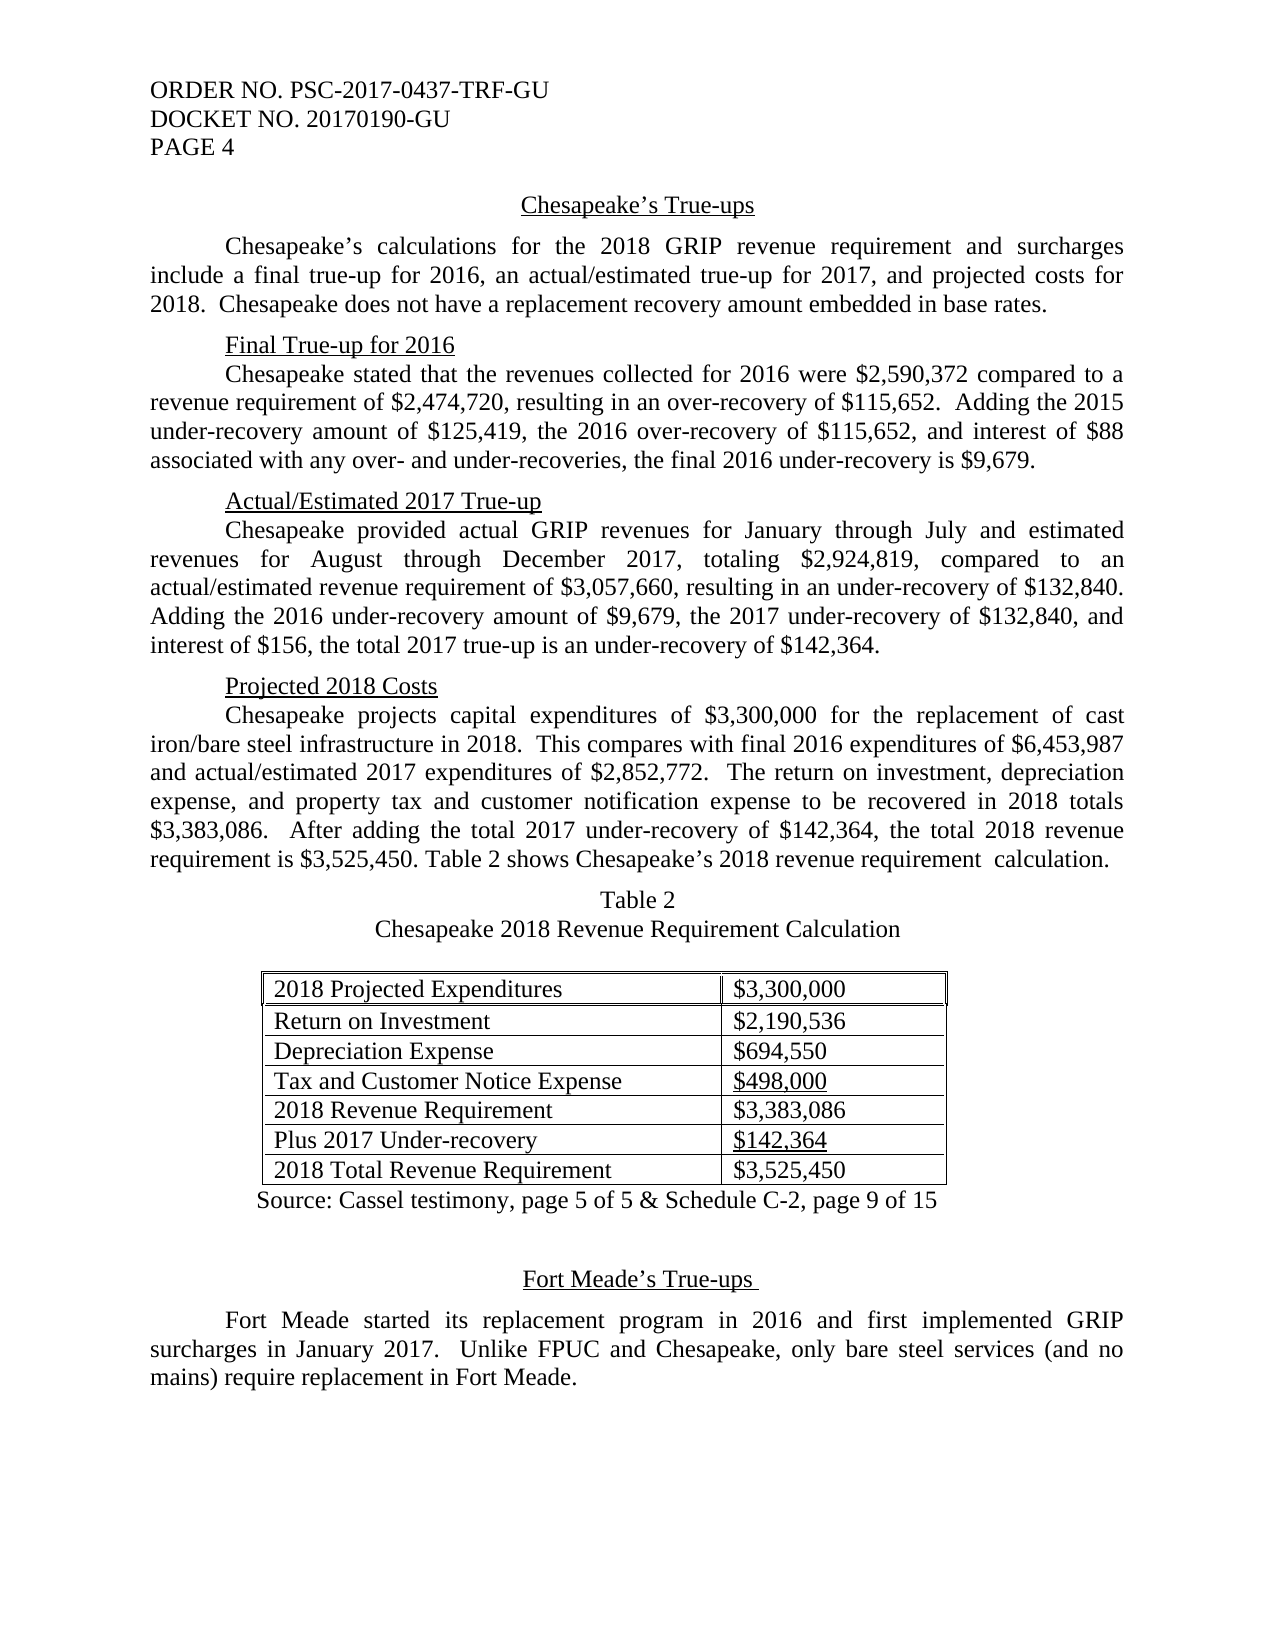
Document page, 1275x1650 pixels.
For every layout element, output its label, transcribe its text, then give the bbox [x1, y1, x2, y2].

text Chesapeake 2018 Revenue Requirement Calculation [150, 914, 1125, 942]
table_cell Depreciation Expense [263, 1035, 721, 1065]
table_cell $3,525,450 [722, 1154, 946, 1184]
table_cell Plus 2017 Under-recovery [263, 1124, 721, 1154]
text Chesapeake’s True-ups [150, 190, 1125, 219]
text Chesapeake provided actual GRIP revenues for January through July and estimated revenues for August through December 2017, totaling $2,924,819, compared to an actual/estimated revenue requirement of $3,057,660, resulting in an under-recovery of $132,840. Adding the 2016 under-recovery amount of $9,679, the 2017 under-recovery of $132,840, and interest of $156, the total 2017 true-up is an under-recovery of $142,364. [150, 515, 1125, 659]
text Chesapeake stated that the revenues collected for 2016 were $2,590,372 compared to a revenue requirement of $2,474,720, resulting in an over-recovery of $115,652. Adding the 2015 under-recovery amount of $125,419, the 2016 over-recovery of $115,652, and interest of $88 associated with any over- and under-recoveries, the final 2016 under-recovery is $9,679. [150, 359, 1125, 474]
subtitle Final True-up for 2016 [225, 330, 1125, 359]
table_cell 2018 Total Revenue Requirement [263, 1154, 721, 1184]
table_header $3,300,000 [722, 974, 945, 1003]
text Table 2 [150, 885, 1125, 914]
table_cell Tax and Customer Notice Expense [263, 1065, 721, 1094]
table_cell $694,550 [722, 1035, 946, 1065]
table_cell $2,190,536 [722, 1003, 946, 1035]
table_cell $142,364 [722, 1124, 946, 1154]
table_header 2018 Projected Expenditures [263, 972, 722, 1003]
table_cell Return on Investment [263, 1003, 721, 1035]
text Chesapeake’s calculations for the 2018 GRIP revenue requirement and surcharges include a final true-up for 2016, an actual/estimated true-up for 2017, and projected costs for 2018. Chesapeake does not have a replacement recovery amount embedded in base rates. [150, 231, 1125, 317]
text Source: Cassel testimony, page 5 of 5 & Schedule C-2, page 9 of 15 [150, 1185, 1125, 1214]
subtitle Projected 2018 Costs [225, 671, 1125, 700]
table_cell 2018 Revenue Requirement [263, 1095, 721, 1124]
text Fort Meade started its replacement program in 2016 and first implemented GRIP surcharges in January 2017. Unlike FPUC and Chesapeake, only bare steel services (and no mains) require replacement in Fort Meade. [150, 1305, 1125, 1391]
text Chesapeake projects capital expenditures of $3,300,000 for the replacement of cast iron/bare steel infrastructure in 2018. This compares with final 2016 expenditures of $6,453,987 and actual/estimated 2017 expenditures of $2,852,772. The return on investment, depreciation expense, and property tax and customer notification expense to be recovered in 2018 totals $3,383,086. After adding the total 2017 under-recovery of $142,364, the total 2018 revenue requirement is $3,525,450. Table 2 shows Chesapeake’s 2018 revenue requirement calculation. [150, 700, 1125, 872]
table_cell $498,000 [722, 1065, 946, 1094]
table_cell $3,383,086 [722, 1095, 946, 1124]
subtitle Actual/Estimated 2017 True-up [225, 486, 1125, 515]
text Fort Meade’s True-ups [150, 1264, 1125, 1292]
